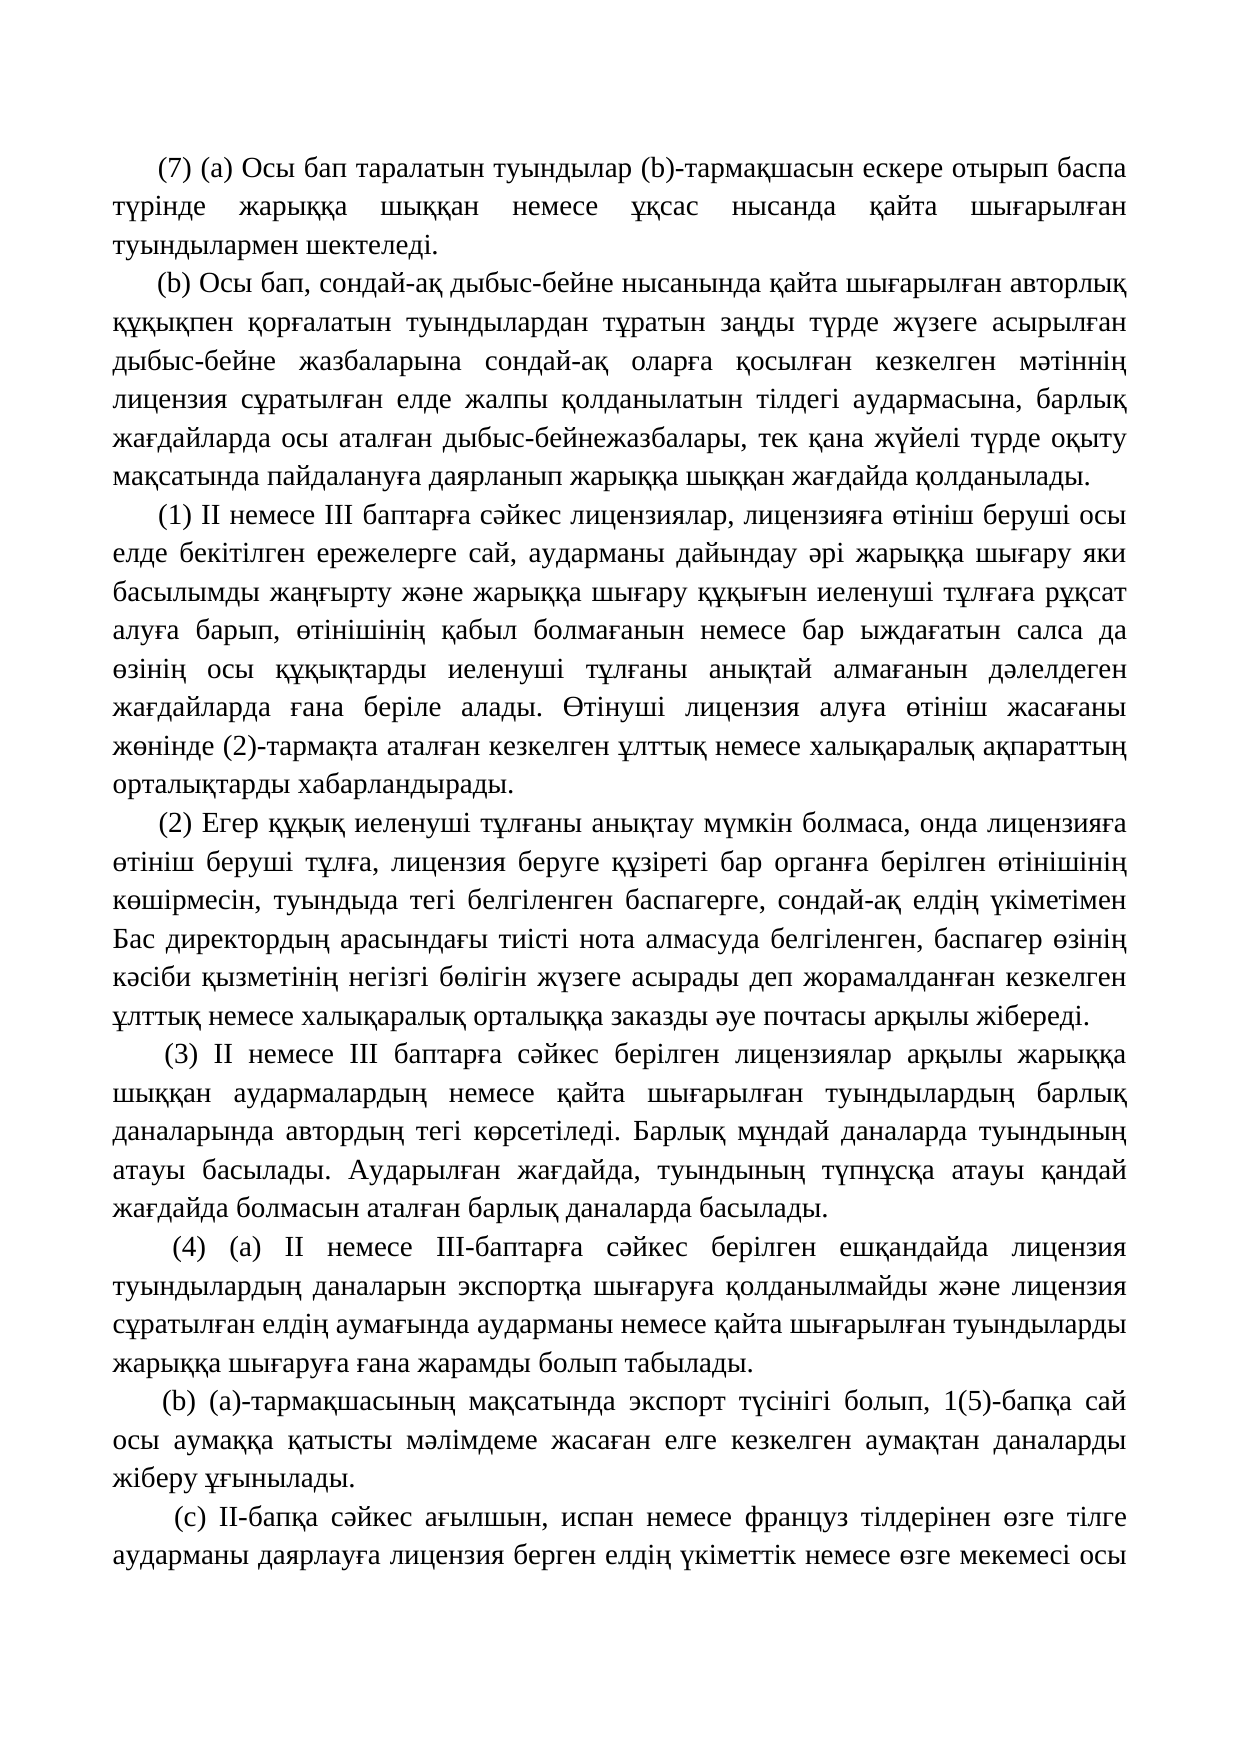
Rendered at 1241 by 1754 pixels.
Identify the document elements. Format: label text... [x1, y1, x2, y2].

text (b) Осы бап, сондай-ақ дыбыс-бейне нысанында қайта шығарылған авторлық құқықпен қорғалатын туындылардан тұратын заңды түрде жүзеге асырылған дыбыс-бейне жазбаларына сондай-ақ оларға қосылған кезкелген мәтіннің лицензия сұратылған елде жалпы қолданылатын тілдегі аудармасына, барлық жағдайларда осы аталған дыбыс-бейнежазбалары, тек қана жүйелі түрде оқыту мақсатында пайдалануға даярланып жарыққа шыққан жағдайда қолданылады. [112, 266, 1128, 492]
text (3) II немесе III баптарға сәйкес берілген лицензиялар арқылы жарыққа шыққан аудармалардың немесе қайта шығарылған туындылардың барлық даналарында автордың тегі көрсетіледі. Барлық мұндай даналарда туындының атауы басылады. Аударылған жағдайда, туындының түпнұсқа атауы қандай жағдайда болмасын аталған барлық даналарда басылады. [112, 1036, 1128, 1224]
text (1) II немесе III баптарға сәйкес лицензиялар, лицензияға өтініш беруші осы елде бекітілген ережелерге сай, аударманы дайындау әрі жарыққа шығару яки басылымды жаңғырту және жарыққа шығару құқығын иеленуші тұлғаға рұқсат алуға барып, өтінішінің қабыл болмағанын немесе бар ыждағатын салса да өзінің осы құқықтарды иеленуші тұлғаны анықтай алмағанын дәлелдеген жағдайларда ғана беріле алады. Өтінуші лицензия алуға өтініш жасағаны жөнінде (2)-тармақта аталған кезкелген ұлттық немесе халықаралық ақпараттың орталықтарды хабарландырады. [112, 497, 1128, 800]
text (b) (а)-тармақшасының мақсатында экспорт түсінігі болып, 1(5)-бапқа сай осы аумаққа қатысты мәлімдеме жасаған елге кезкелген аумақтан даналарды жіберу ұғынылады. [112, 1383, 1128, 1494]
text (4) (а) II немесе ІІІ-баптарға сәйкес берілген ешқандайда лицензия туындылардың даналарын экспортқа шығаруға қолданылмайды және лицензия сұратылған елдің аумағында аударманы немесе қайта шығарылған туындыларды жарыққа шығаруға ғана жарамды болып табылады. [112, 1229, 1128, 1378]
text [112, 1499, 1128, 1571]
text (7) (а) Осы бап таралатын туындылар (b)-тармақшасын ескере отырып баспа түрінде жарыққа шыққан немесе ұқсас нысанда қайта шығарылған туындылармен шектеледі. [112, 150, 1128, 261]
text (2) Егер құқық иеленуші тұлғаны анықтау мүмкін болмаса, онда лицензияға өтініш беруші тұлға, лицензия беруге құзіреті бар органға берілген өтінішінің көшірмесін, туындыда тегі белгіленген баспагерге, сондай-ақ елдің үкіметімен Бас директордың арасындағы тиісті нота алмасуда белгіленген, баспагер өзінің кәсіби қызметінің негізгі бөлігін жүзеге асырады деп жорамалданған кезкелген ұлттық немесе халықаралық орталыққа заказды әуе почтасы арқылы жібереді. [112, 805, 1128, 1031]
